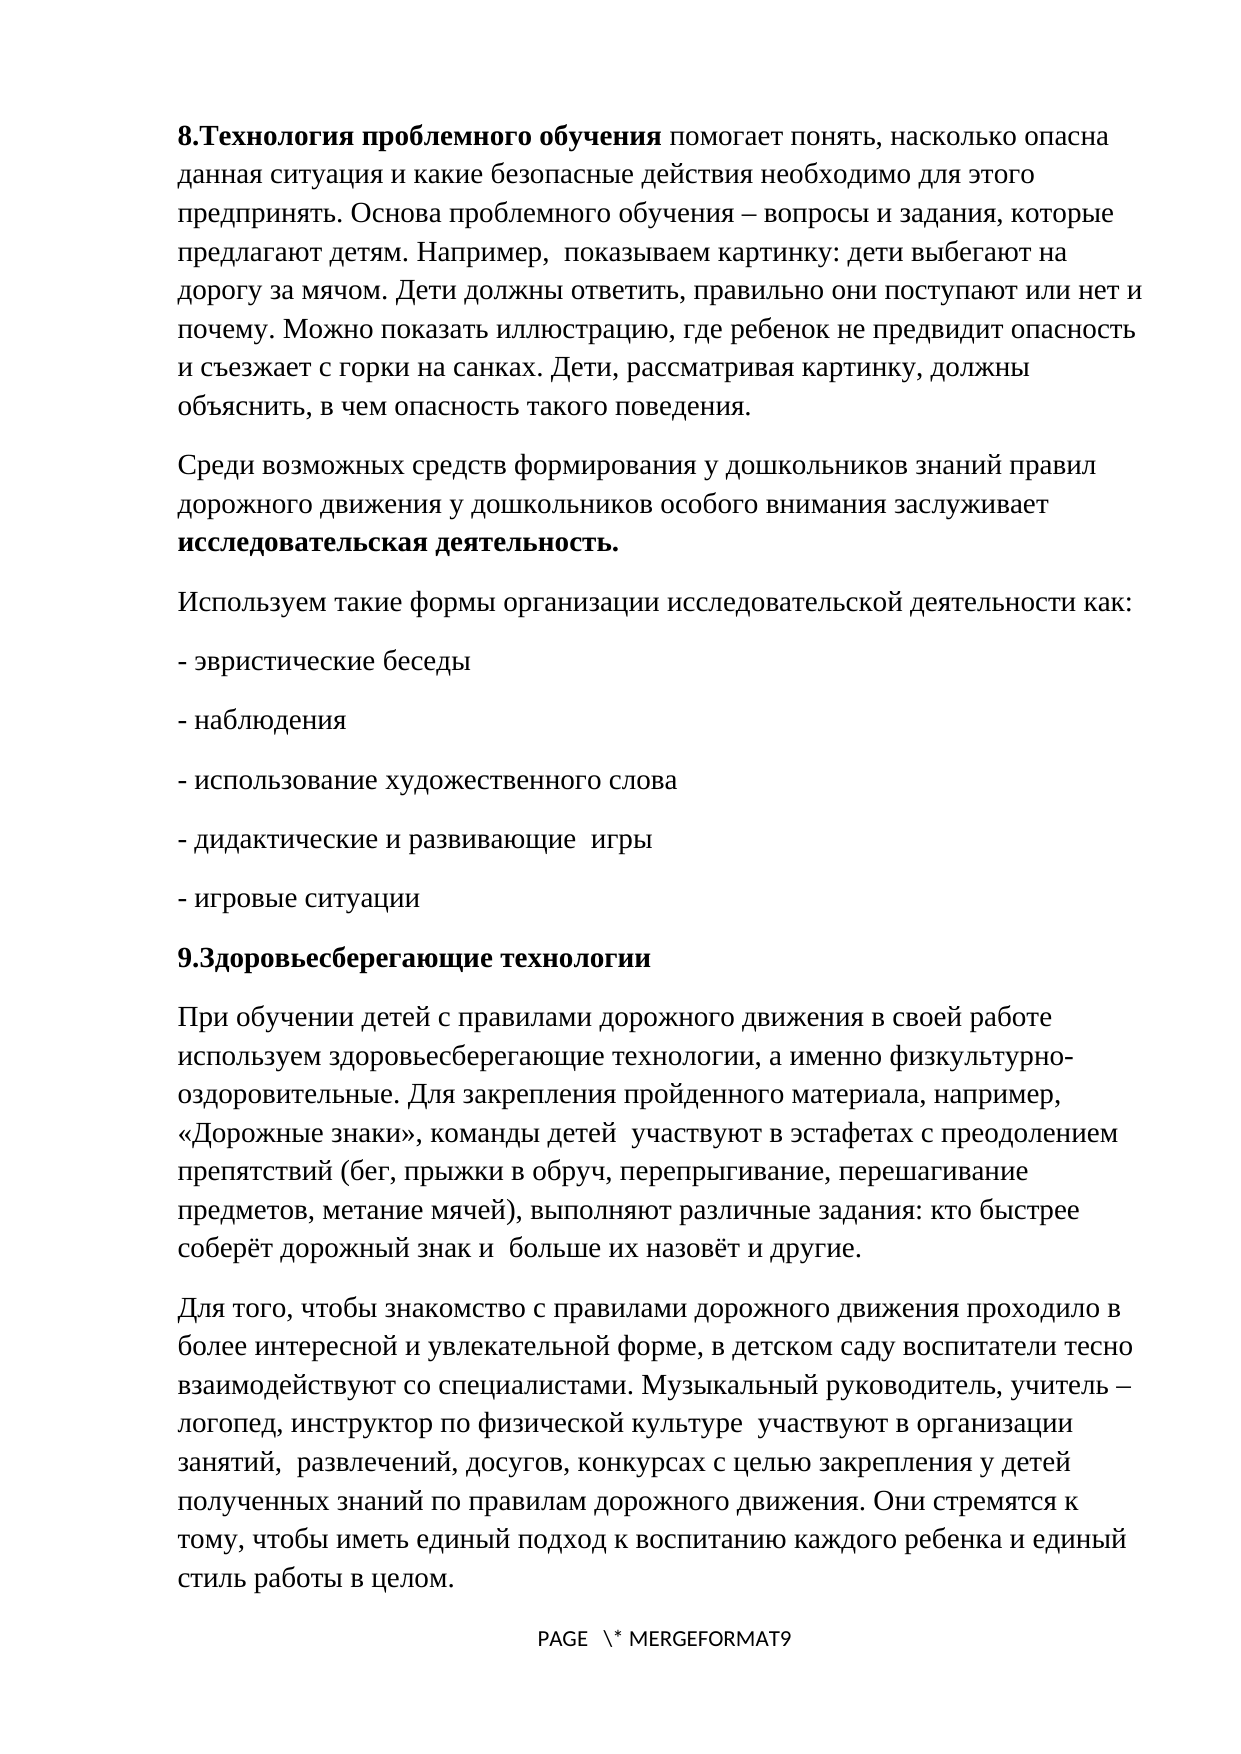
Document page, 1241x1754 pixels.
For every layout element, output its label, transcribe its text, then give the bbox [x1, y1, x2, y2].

text Для того, чтобы знакомство с правилами дорожного движения проходило в более интересной и увлекательной форме, в детском саду воспитатели тесно взаимодействуют со специалистами. Музыкальный руководитель, учитель – логопед, инструктор по физической культуре участвуют в организации занятий, развлечений, досугов, конкурсах с целью закрепления у детей полученных знаний по правилам дорожного движения. Они стремятся к тому, чтобы иметь единый подход к воспитанию каждого ребенка и единый стиль работы в целом. [177, 1290, 1152, 1593]
text При обучении детей с правилами дорожного движения в своей работе используем здоровьесберегающие технологии, а именно физкультурно-оздоровительные. Для закрепления пройденного материала, например, «Дорожные знаки», команды детей участвуют в эстафетах с преодолением препятствий (бег, прыжки в обруч, перепрыгивание, перешагивание предметов, метание мячей), выполняют различные задания: кто быстрее соберёт дорожный знак и больше их назовёт и другие. [177, 999, 1152, 1264]
text - дидактические и развивающие игры [177, 821, 1152, 855]
text Используем такие формы организации исследовательской деятельности как: [177, 584, 1152, 617]
text - использование художественного слова [177, 762, 1152, 795]
text 8.Технология проблемного обучения помогает понять, насколько опасна данная ситуация и какие безопасные действия необходимо для этого предпринять. Основа проблемного обучения – вопросы и задания, которые предлагают детям. Например, показываем картинку: дети выбегают на дорогу за мячом. Дети должны ответить, правильно они поступают или нет и почему. Можно показать иллюстрацию, где ребенок не предвидит опасность и съезжает с горки на санках. Дети, рассматривая картинку, должны объяснить, в чем опасность такого поведения. [177, 118, 1152, 421]
text - наблюдения [177, 702, 1152, 736]
text - эвристические беседы [177, 643, 1152, 677]
text Среди возможных средств формирования у дошкольников знаний правил дорожного движения у дошкольников особого внимания заслуживает исследовательская деятельность. [177, 447, 1152, 558]
text - игровые ситуации [177, 881, 1152, 914]
text 9.Здоровьесберегающие технологии [177, 940, 1152, 973]
